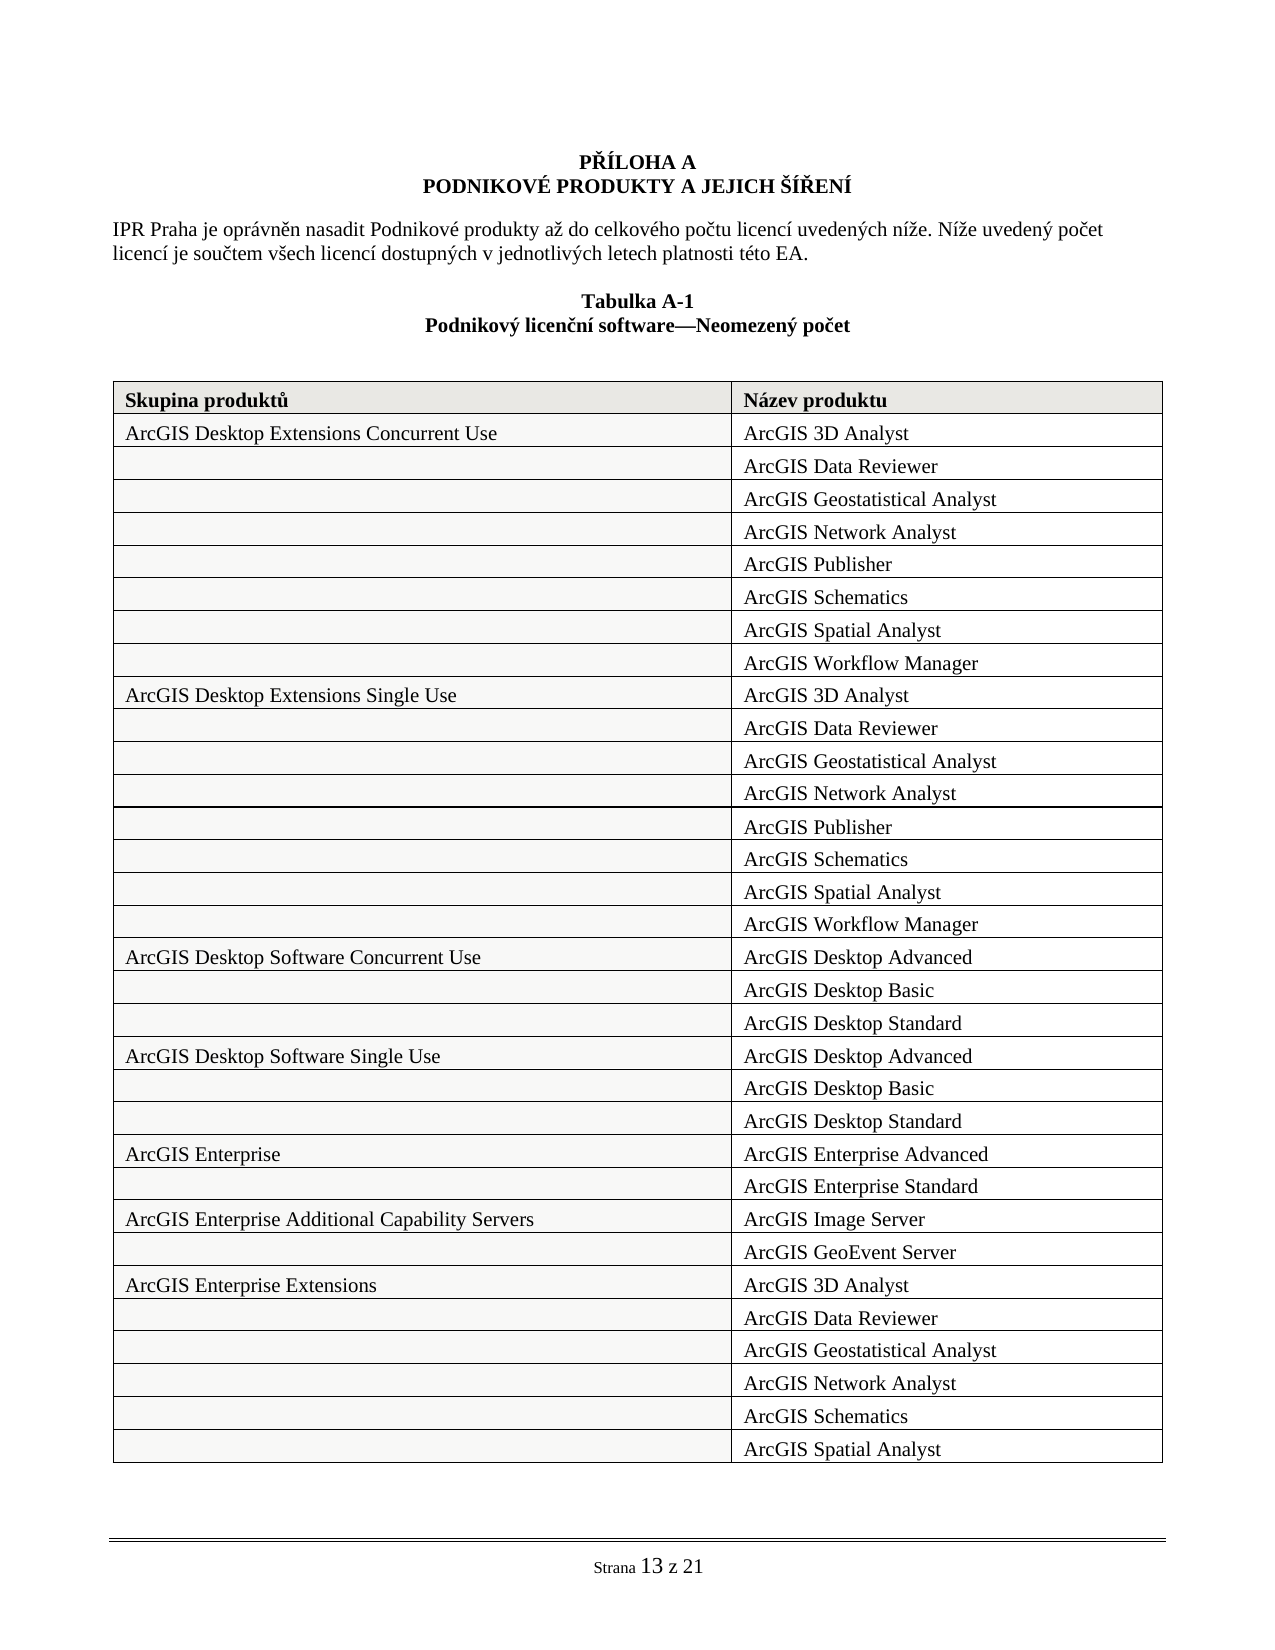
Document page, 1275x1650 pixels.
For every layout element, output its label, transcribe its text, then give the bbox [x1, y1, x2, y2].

table_cell ArcGIS Geostatistical Analyst [732, 742, 1162, 774]
table_cell [114, 447, 731, 479]
table_cell [114, 1070, 731, 1101]
table_cell ArcGIS Publisher [732, 808, 1162, 839]
table_cell [114, 611, 731, 643]
table_cell [114, 480, 731, 512]
table_cell ArcGIS Schematics [732, 840, 1162, 872]
table_cell [114, 709, 731, 741]
table_cell [114, 1004, 731, 1036]
table_cell ArcGIS Schematics [732, 1397, 1162, 1429]
table_cell ArcGIS Desktop Standard [732, 1004, 1162, 1036]
table_cell ArcGIS Desktop Software Single Use [114, 1037, 731, 1068]
table_cell [114, 1397, 731, 1429]
table_cell [114, 1233, 731, 1265]
table_cell ArcGIS Network Analyst [732, 513, 1162, 544]
table_cell ArcGIS Data Reviewer [732, 447, 1162, 479]
table_cell ArcGIS Schematics [732, 578, 1162, 610]
table_cell ArcGIS Publisher [732, 546, 1162, 577]
table_cell ArcGIS Desktop Advanced [732, 1037, 1162, 1068]
table_cell [114, 546, 731, 577]
table_cell [114, 644, 731, 676]
table_cell ArcGIS Desktop Extensions Single Use [114, 677, 731, 708]
table_cell [114, 840, 731, 872]
table_cell ArcGIS Enterprise Advanced [732, 1135, 1162, 1167]
table_cell [114, 808, 731, 839]
table_cell ArcGIS Spatial Analyst [732, 611, 1162, 643]
table_cell [114, 1299, 731, 1330]
text IPR Praha je oprávněn nasadit Podnikové produkty až do celkového počtu licencí uvedených níže. Níže uvedený počet licencí je součtem všech licencí dostupných v jednotlivých letech platnosti této EA. [112, 217, 1150, 265]
table_cell [114, 1102, 731, 1134]
table_cell [114, 1331, 731, 1363]
table_cell [114, 775, 731, 806]
table_cell ArcGIS Spatial Analyst [732, 873, 1162, 904]
text Podnikový licenční software—Neomezený počet [154, 313, 1121, 337]
table_cell [114, 742, 731, 774]
table_cell ArcGIS Desktop Basic [732, 1070, 1162, 1101]
text PODNIKOVÉ PRODUKTY A JEJICH ŠÍŘENÍ [154, 174, 1121, 198]
table_cell ArcGIS Workflow Manager [732, 906, 1162, 937]
table_cell ArcGIS 3D Analyst [732, 414, 1162, 446]
table_cell ArcGIS Desktop Basic [732, 971, 1162, 1003]
table_cell ArcGIS Enterprise Extensions [114, 1266, 731, 1298]
table_cell ArcGIS Enterprise Standard [732, 1168, 1162, 1199]
table_cell [114, 578, 731, 610]
table_cell [114, 1430, 731, 1462]
table_cell [114, 1364, 731, 1396]
table_cell [114, 513, 731, 544]
table_cell ArcGIS Spatial Analyst [732, 1430, 1162, 1462]
table_header Název produktu [732, 382, 1162, 413]
table_cell ArcGIS Geostatistical Analyst [732, 1331, 1162, 1363]
table_header Skupina produktů [114, 382, 731, 413]
table_cell ArcGIS Desktop Advanced [732, 938, 1162, 970]
table_cell ArcGIS Image Server [732, 1200, 1162, 1232]
table_cell [114, 1168, 731, 1199]
table_cell [114, 906, 731, 937]
table_cell ArcGIS Desktop Extensions Concurrent Use [114, 414, 731, 446]
table_cell ArcGIS Workflow Manager [732, 644, 1162, 676]
table_cell ArcGIS Geostatistical Analyst [732, 480, 1162, 512]
table_cell ArcGIS 3D Analyst [732, 677, 1162, 708]
subtitle Tabulka A-1 [154, 289, 1121, 313]
table_cell ArcGIS Network Analyst [732, 1364, 1162, 1396]
table_cell [114, 971, 731, 1003]
table_cell [114, 873, 731, 904]
table_cell ArcGIS Enterprise [114, 1135, 731, 1167]
table_cell ArcGIS Desktop Software Concurrent Use [114, 938, 731, 970]
table_cell ArcGIS GeoEvent Server [732, 1233, 1162, 1265]
table_cell ArcGIS Data Reviewer [732, 709, 1162, 741]
table_cell ArcGIS Desktop Standard [732, 1102, 1162, 1134]
table_cell ArcGIS Network Analyst [732, 775, 1162, 806]
table_cell ArcGIS Data Reviewer [732, 1299, 1162, 1330]
table_cell ArcGIS 3D Analyst [732, 1266, 1162, 1298]
subtitle PŘÍLOHA A [154, 150, 1121, 174]
table_cell ArcGIS Enterprise Additional Capability Servers [114, 1200, 731, 1232]
